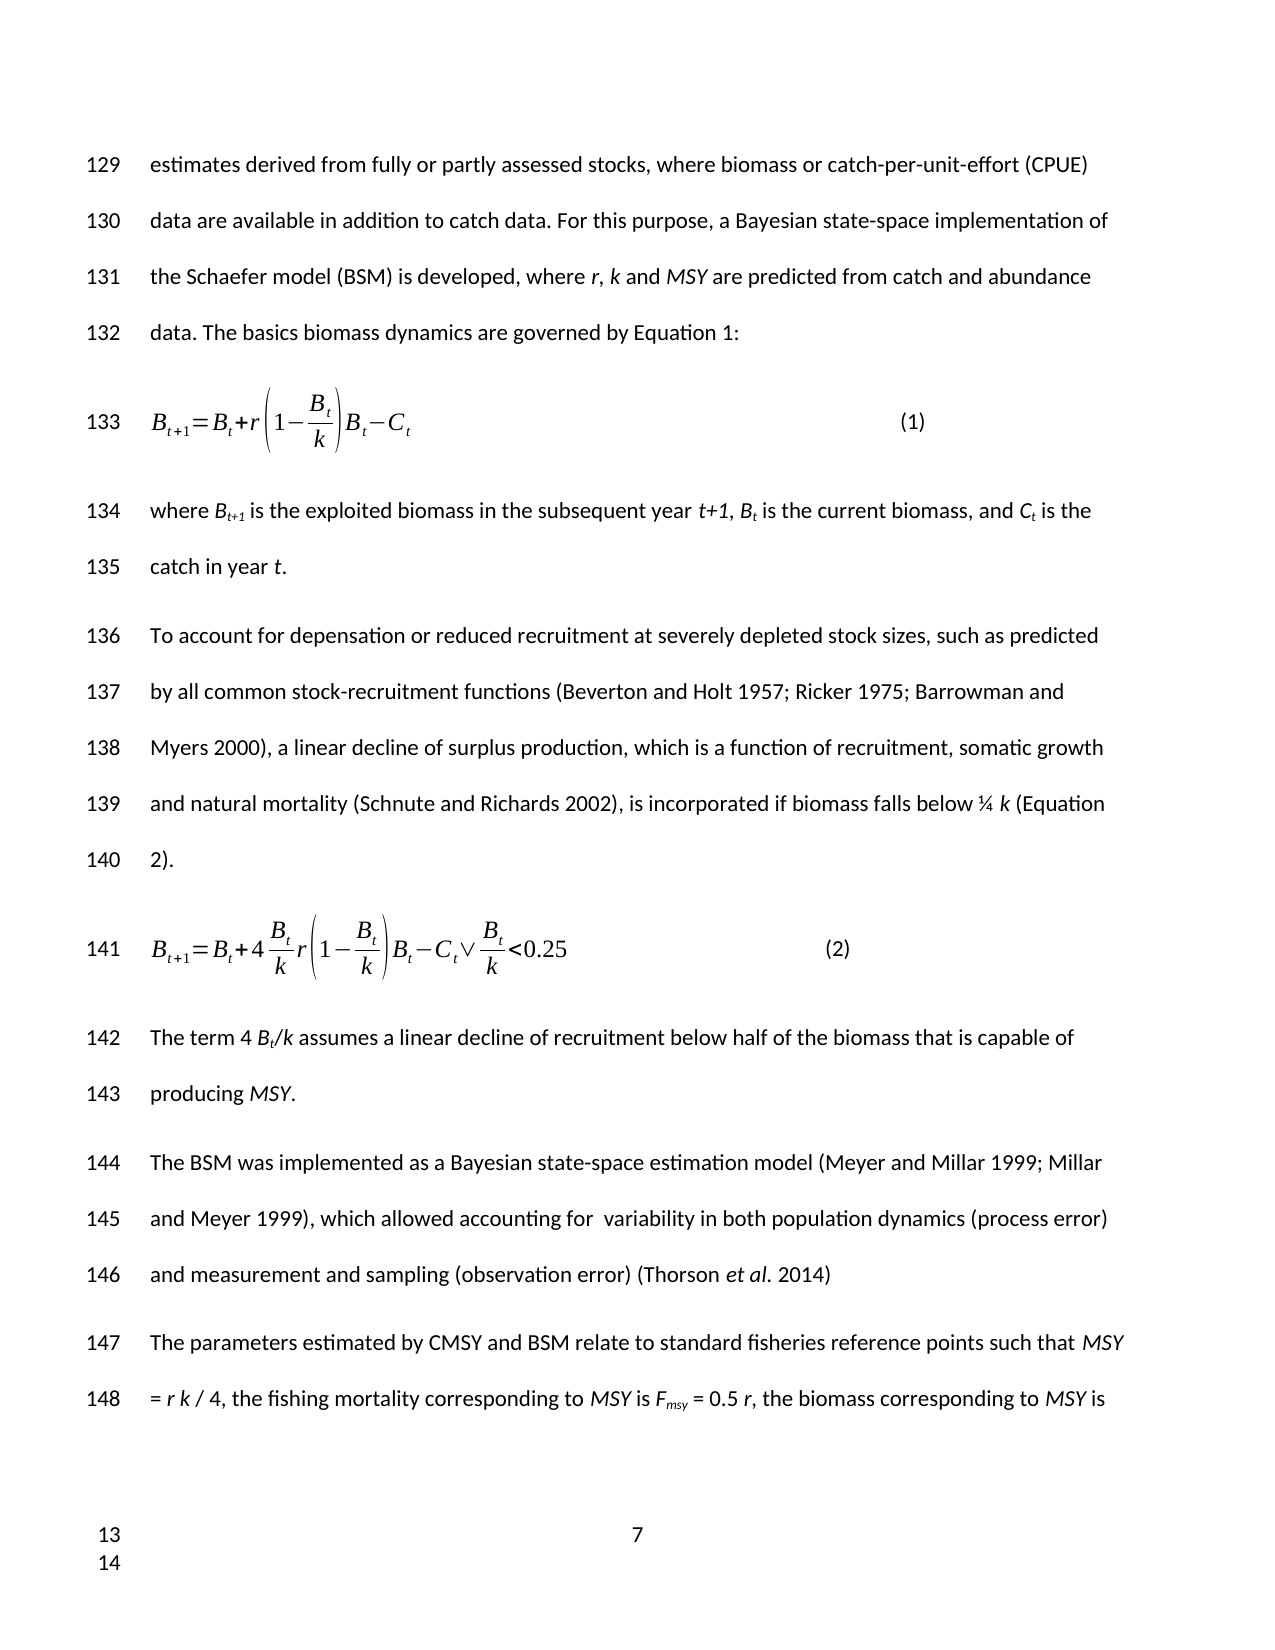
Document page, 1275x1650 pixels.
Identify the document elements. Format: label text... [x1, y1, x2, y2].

text where Bt+1 is the exploited biomass in the subsequent year t+1, Bt is the current biomass, and Ct is the catch in year t. [150, 496, 1125, 580]
text (2) [150, 914, 1125, 983]
text The term 4 Bt/k assumes a linear decline of recruitment below half of the biomass that is capable of producing MSY. [150, 1023, 1125, 1107]
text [150, 150, 1125, 346]
text The BSM was implemented as a Bayesian state-space estimation model (Meyer and Millar 1999; Millar and Meyer 1999), which allowed accounting for variability in both population dynamics (process error) and measurement and sampling (observation error) (Thorson et al. 2014) [150, 1148, 1125, 1288]
text To account for depensation or reduced recruitment at severely depleted stock sizes, such as predicted by all common stock-recruitment functions (Beverton and Holt 1957; Ricker 1975; Barrowman and Myers 2000), a linear decline of surplus production, which is a function of recruitment, somatic growth and natural mortality (Schnute and Richards 2002), is incorporated if biomass falls below ¼ k (Equation 2). [150, 621, 1125, 873]
text (1) [150, 387, 1125, 456]
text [150, 1328, 1125, 1413]
